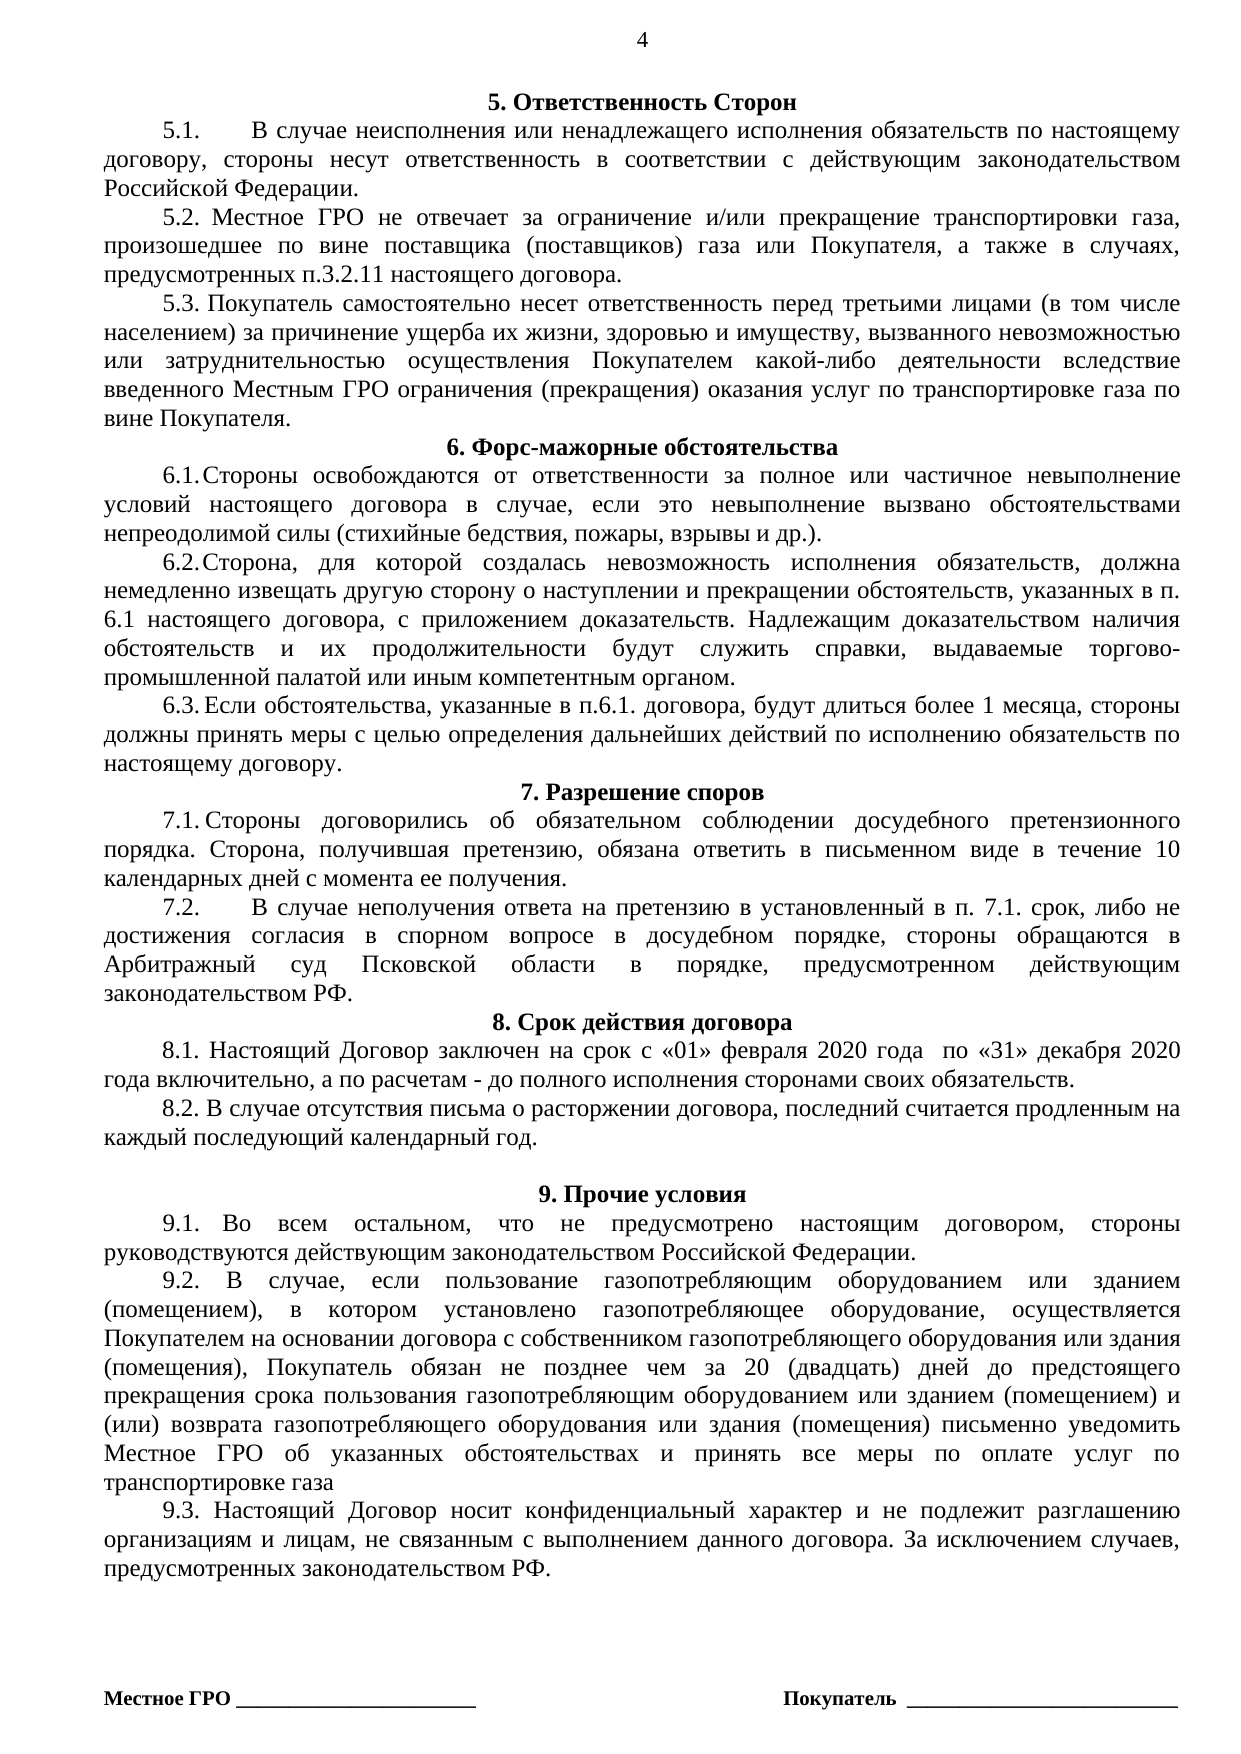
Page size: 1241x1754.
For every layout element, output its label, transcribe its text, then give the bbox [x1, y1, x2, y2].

subtitle 8. Срок действия договора [103, 1007, 1181, 1036]
text 8.1. Настоящий Договор заключен на срок с «01» февраля 2020 года по «31» декабря 2020 года включительно, а по расчетам - до полного исполнения сторонами своих обязательств. [103, 1036, 1181, 1093]
list Покупатель самостоятельно несет ответственность перед третьими лицами (в том числе населением) за причинение ущерба их жизни, здоровью и имуществу, вызванного невозможностью или затруднительностью осуществления Покупателем какой-либо деятельности вследствие введенного Местным ГРО ограничения (прекращения) оказания услуг по транспортировке газа по вине Покупателя. [103, 288, 1181, 432]
list В случае неисполнения или ненадлежащего исполнения обязательств по настоящему договору, стороны несут ответственность в соответствии с действующим законодательством Российской Федерации. [103, 116, 1181, 202]
list Во всем остальном, что не предусмотрено настоящим договором, стороны руководствуются действующим законодательством Российской Федерации. [103, 1208, 1181, 1266]
subtitle 9. Прочие условия [103, 1179, 1181, 1208]
subtitle 6. Форс-мажорные обстоятельства [103, 432, 1181, 461]
text 9.3. Настоящий Договор носит конфиденциальный характер и не подлежит разглашению организациям и лицам, не связанным с выполнением данного договора. За исключением случаев, предусмотренных законодательством РФ. [103, 1496, 1181, 1582]
list Местное ГРО не отвечает за ограничение и/или прекращение транспортировки газа, произошедшее по вине поставщика (поставщиков) газа или Покупателя, а также в случаях, предусмотренных п.3.2.11 настоящего договора. [103, 202, 1181, 288]
subtitle 5. Ответственность Сторон [103, 87, 1181, 116]
text 9.2. В случае, если пользование газопотребляющим оборудованием или зданием (помещением), в котором установлено газопотребляющее оборудование, осуществляется Покупателем на основании договора с собственником газопотребляющего оборудования или здания (помещения), Покупатель обязан не позднее чем за 20 (двадцать) дней до предстоящего прекращения срока пользования газопотребляющим оборудованием или зданием (помещением) и (или) возврата газопотребляющего оборудования или здания (помещения) письменно уведомить Местное ГРО об указанных обстоятельствах и принять все меры по оплате услуг по транспортировке газа [103, 1266, 1181, 1496]
subtitle 7. Разрешение споров [103, 777, 1181, 806]
text 8.2. В случае отсутствия письма о расторжении договора, последний считается продленным на каждый последующий календарный год. [103, 1093, 1181, 1151]
list Сторона, для которой создалась невозможность исполнения обязательств, должна немедленно извещать другую сторону о наступлении и прекращении обстоятельств, указанных в п. 6.1 настоящего договора, с приложением доказательств. Надлежащим доказательством наличия обстоятельств и их продолжительности будут служить справки, выдаваемые торгово-промышленной палатой или иным компетентным органом. [103, 547, 1181, 691]
list Если обстоятельства, указанные в п.6.1. договора, будут длиться более 1 месяца, стороны должны принять меры с целью определения дальнейших действий по исполнению обязательств по настоящему договору. [103, 691, 1181, 777]
list В случае неполучения ответа на претензию в установленный в п. 7.1. срок, либо не достижения согласия в спорном вопросе в досудебном порядке, стороны обращаются в Арбитражный суд Псковской области в порядке, предусмотренном действующим законодательством РФ. [103, 892, 1181, 1007]
list Стороны освобождаются от ответственности за полное или частичное невыполнение условий настоящего договора в случае, если это невыполнение вызвано обстоятельствами непреодолимой силы (стихийные бедствия, пожары, взрывы и др.). [103, 461, 1181, 547]
list Стороны договорились об обязательном соблюдении досудебного претензионного порядка. Сторона, получившая претензию, обязана ответить в письменном виде в течение 10 календарных дней с момента ее получения. [103, 806, 1181, 892]
